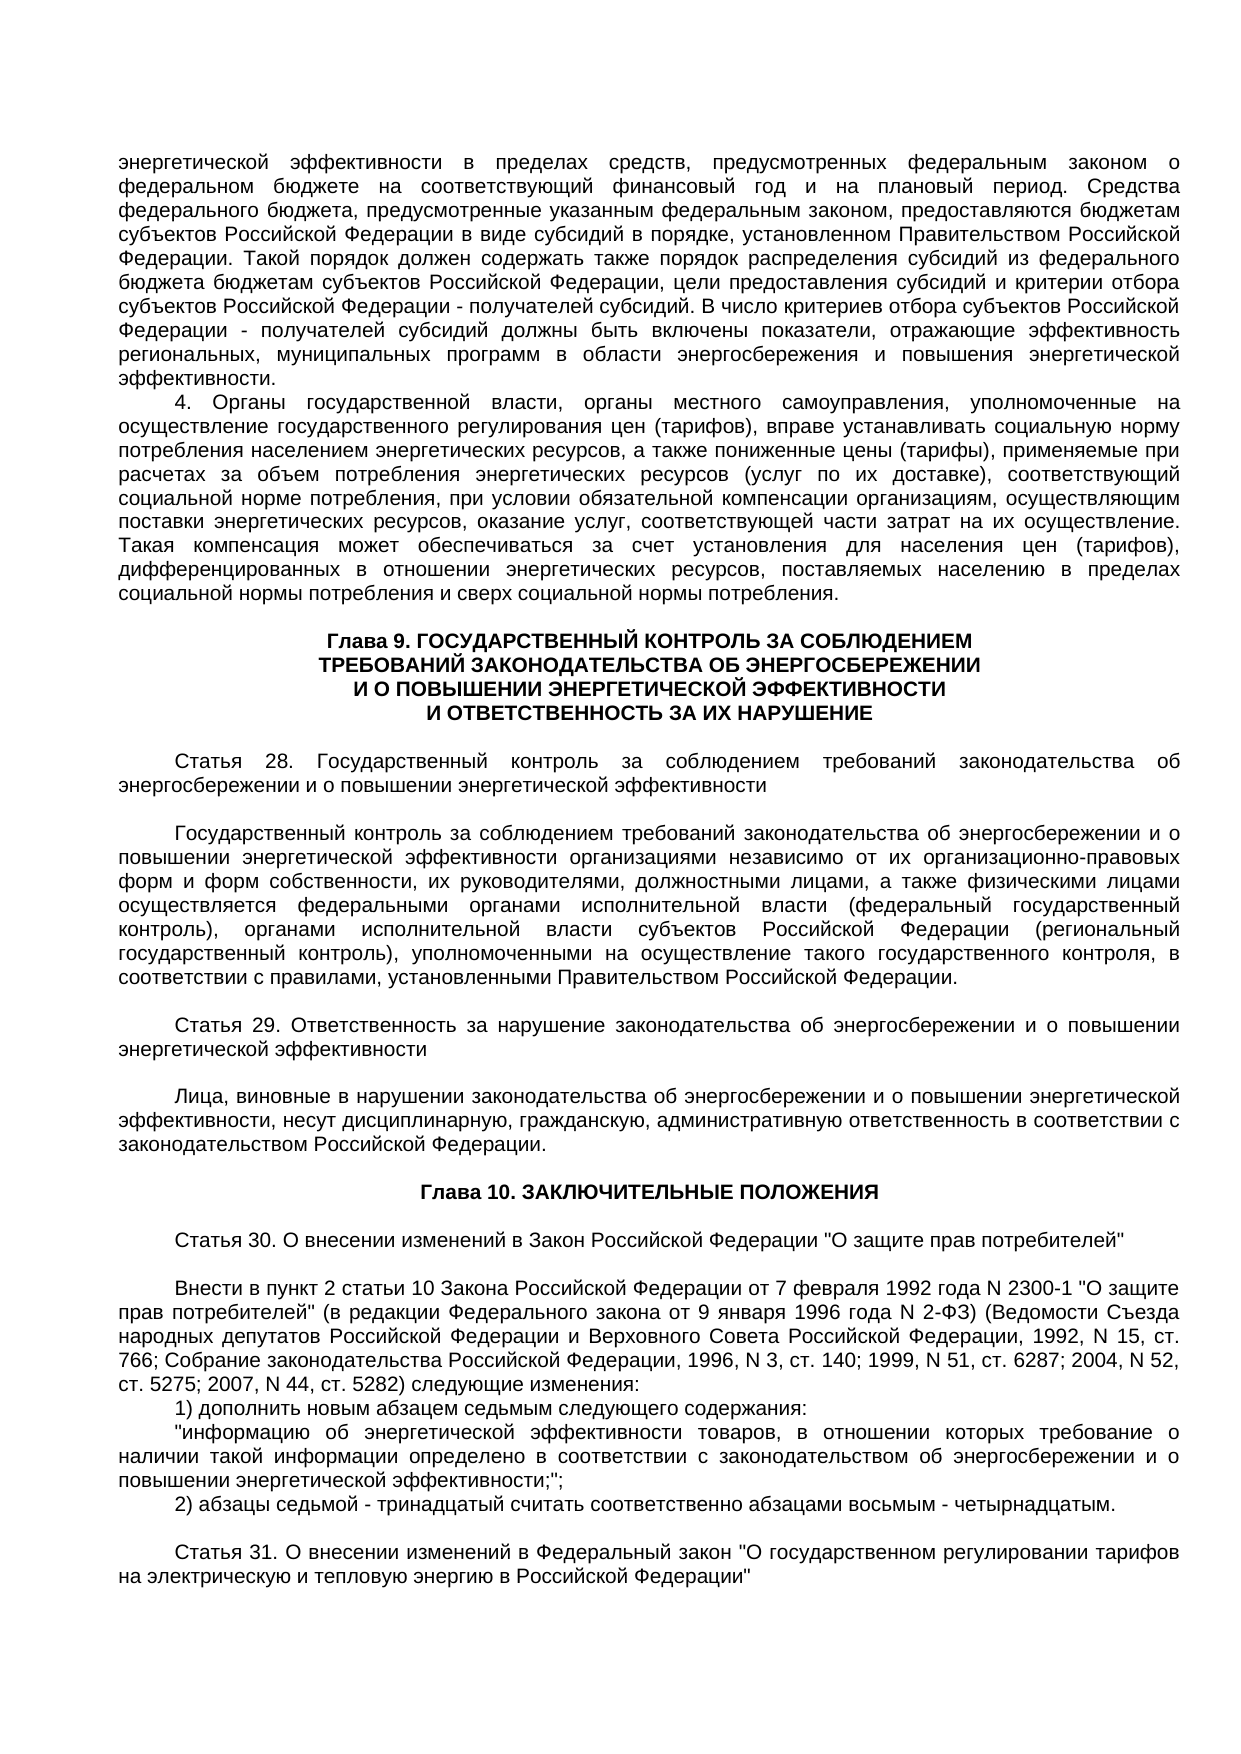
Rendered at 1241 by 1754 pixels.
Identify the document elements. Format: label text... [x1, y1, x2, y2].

text Государственный контроль за соблюдением требований законодательства об энергосбережении и о повышении энергетической эффективности организациями независимо от их организационно-правовых форм и форм собственности, их руководителями, должностными лицами, а также физическими лицами осуществляется федеральными органами исполнительной власти (федеральный государственный контроль), органами исполнительной власти субъектов Российской Федерации (региональный государственный контроль), уполномоченными на осуществление такого государственного контроля, в соответствии с правилами, установленными Правительством Российской Федерации. [118, 821, 1181, 988]
text Статья 31. О внесении изменений в Федеральный закон "О государственном регулировании тарифов на электрическую и тепловую энергию в Российской Федерации" [118, 1539, 1181, 1587]
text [118, 150, 1181, 389]
text 2) абзацы седьмой - тринадцатый считать соответственно абзацами восьмым - четырнадцатым. [118, 1492, 1181, 1516]
text 1) дополнить новым абзацем седьмым следующего содержания: [118, 1396, 1181, 1420]
text Глава 9. ГОСУДАРСТВЕННЫЙ КОНТРОЛЬ ЗА СОБЛЮДЕНИЕМ [118, 629, 1181, 653]
text И ОТВЕТСТВЕННОСТЬ ЗА ИХ НАРУШЕНИЕ [118, 701, 1181, 725]
text 4. Органы государственной власти, органы местного самоуправления, уполномоченные на осуществление государственного регулирования цен (тарифов), вправе устанавливать социальную норму потребления населением энергетических ресурсов, а также пониженные цены (тарифы), применяемые при расчетах за объем потребления энергетических ресурсов (услуг по их доставке), соответствующий социальной норме потребления, при условии обязательной компенсации организациям, осуществляющим поставки энергетических ресурсов, оказание услуг, соответствующей части затрат на их осуществление. Такая компенсация может обеспечиваться за счет установления для населения цен (тарифов), дифференцированных в отношении энергетических ресурсов, поставляемых населению в пределах социальной нормы потребления и сверх социальной нормы потребления. [118, 389, 1181, 605]
text Статья 29. Ответственность за нарушение законодательства об энергосбережении и о повышении энергетической эффективности [118, 1012, 1181, 1060]
text "информацию об энергетической эффективности товаров, в отношении которых требование о наличии такой информации определено в соответствии с законодательством об энергосбережении и о повышении энергетической эффективности;"; [118, 1420, 1181, 1492]
text Глава 10. ЗАКЛЮЧИТЕЛЬНЫЕ ПОЛОЖЕНИЯ [118, 1180, 1181, 1204]
text Внести в пункт 2 статьи 10 Закона Российской Федерации от 7 февраля 1992 года N 2300-1 "О защите прав потребителей" (в редакции Федерального закона от 9 января 1996 года N 2-ФЗ) (Ведомости Съезда народных депутатов Российской Федерации и Верховного Совета Российской Федерации, 1992, N 15, ст. 766; Собрание законодательства Российской Федерации, 1996, N 3, ст. 140; 1999, N 51, ст. 6287; 2004, N 52, ст. 5275; 2007, N 44, ст. 5282) следующие изменения: [118, 1276, 1181, 1396]
text Статья 30. О внесении изменений в Закон Российской Федерации "О защите прав потребителей" [118, 1228, 1181, 1252]
text И О ПОВЫШЕНИИ ЭНЕРГЕТИЧЕСКОЙ ЭФФЕКТИВНОСТИ [118, 677, 1181, 701]
text ТРЕБОВАНИЙ ЗАКОНОДАТЕЛЬСТВА ОБ ЭНЕРГОСБЕРЕЖЕНИИ [118, 653, 1181, 677]
text Лица, виновные в нарушении законодательства об энергосбережении и о повышении энергетической эффективности, несут дисциплинарную, гражданскую, административную ответственность в соответствии с законодательством Российской Федерации. [118, 1084, 1181, 1156]
text Статья 28. Государственный контроль за соблюдением требований законодательства об энергосбережении и о повышении энергетической эффективности [118, 749, 1181, 797]
